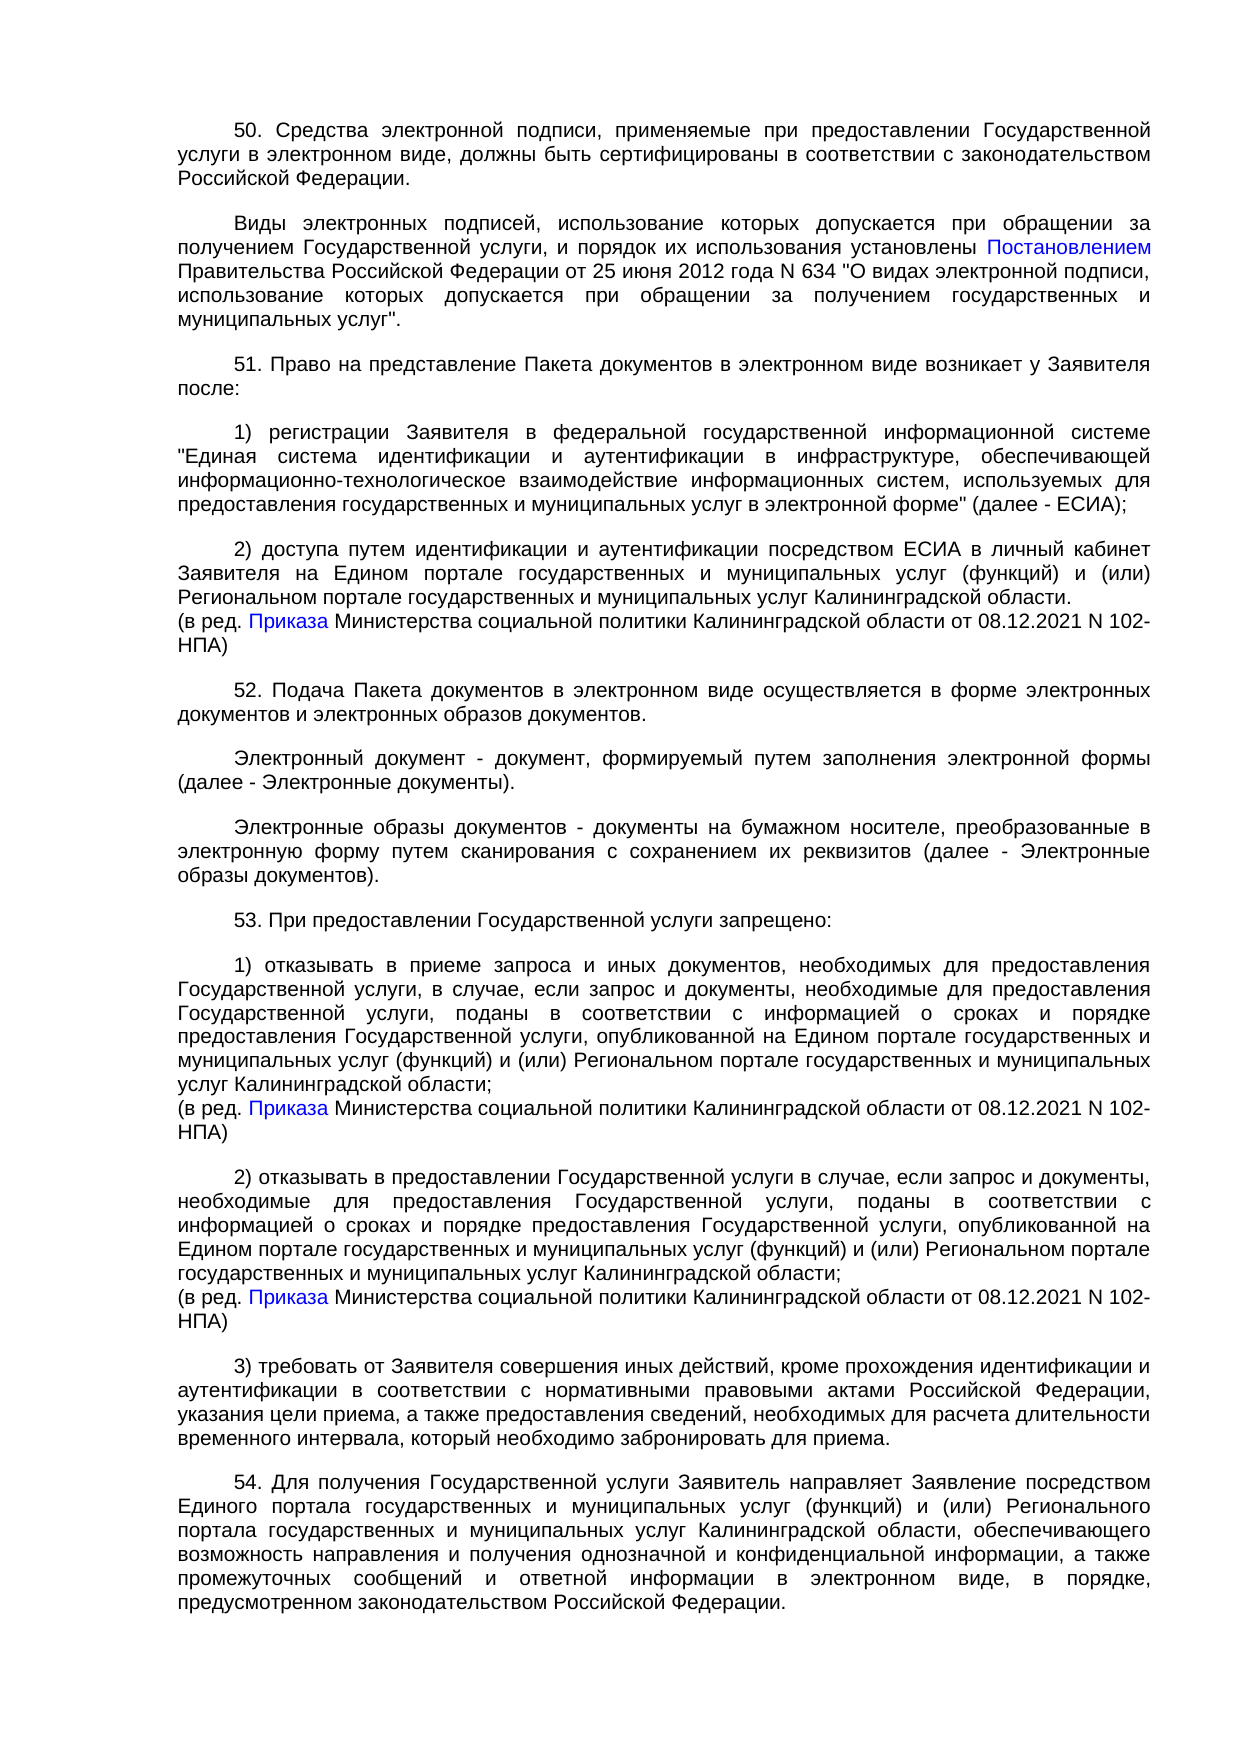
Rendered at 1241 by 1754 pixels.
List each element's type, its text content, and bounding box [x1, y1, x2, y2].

text 52. Подача Пакета документов в электронном виде осуществляется в форме электронных документов и электронных образов документов. [177, 677, 1152, 725]
text 50. Средства электронной подписи, применяемые при предоставлении Государственной услуги в электронном виде, должны быть сертифицированы в соответствии с законодательством Российской Федерации. [177, 118, 1152, 190]
text Виды электронных подписей, использование которых допускается при обращении за получением Государственной услуги, и порядок их использования установлены Постановлением Правительства Российской Федерации от 25 июня 2012 года N 634 "О видах электронной подписи, использование которых допускается при обращении за получением государственных и муниципальных услуг". [177, 211, 1152, 331]
text 3) требовать от Заявителя совершения иных действий, кроме прохождения идентификации и аутентификации в соответствии с нормативными правовыми актами Российской Федерации, указания цели приема, а также предоставления сведений, необходимых для расчета длительности временного интервала, который необходимо забронировать для приема. [177, 1353, 1152, 1449]
text 1) регистрации Заявителя в федеральной государственной информационной системе "Единая система идентификации и аутентификации в инфраструктуре, обеспечивающей информационно-технологическое взаимодействие информационных систем, используемых для предоставления государственных и муниципальных услуг в электронной форме" (далее - ЕСИА); [177, 420, 1152, 516]
text 1) отказывать в приеме запроса и иных документов, необходимых для предоставления Государственной услуги, в случае, если запрос и документы, необходимые для предоставления Государственной услуги, поданы в соответствии с информацией о сроках и порядке предоставления Государственной услуги, опубликованной на Едином портале государственных и муниципальных услуг (функций) и (или) Региональном портале государственных и муниципальных услуг Калининградской области; [177, 952, 1152, 1096]
text (в ред. Приказа Министерства социальной политики Калининградской области от 08.12.2021 N 102-НПА) [177, 1096, 1152, 1144]
text Электронные образы документов - документы на бумажном носителе, преобразованные в электронную форму путем сканирования с сохранением их реквизитов (далее - Электронные образы документов). [177, 815, 1152, 887]
text 2) отказывать в предоставлении Государственной услуги в случае, если запрос и документы, необходимые для предоставления Государственной услуги, поданы в соответствии с информацией о сроках и порядке предоставления Государственной услуги, опубликованной на Едином портале государственных и муниципальных услуг (функций) и (или) Региональном портале государственных и муниципальных услуг Калининградской области; [177, 1165, 1152, 1285]
text 51. Право на представление Пакета документов в электронном виде возникает у Заявителя после: [177, 351, 1152, 399]
text (в ред. Приказа Министерства социальной политики Калининградской области от 08.12.2021 N 102-НПА) [177, 1285, 1152, 1333]
text 53. При предоставлении Государственной услуги запрещено: [177, 908, 1152, 932]
text 2) доступа путем идентификации и аутентификации посредством ЕСИА в личный кабинет Заявителя на Едином портале государственных и муниципальных услуг (функций) и (или) Региональном портале государственных и муниципальных услуг Калининградской области. [177, 537, 1152, 609]
text Электронный документ - документ, формируемый путем заполнения электронной формы (далее - Электронные документы). [177, 746, 1152, 794]
text (в ред. Приказа Министерства социальной политики Калининградской области от 08.12.2021 N 102-НПА) [177, 609, 1152, 657]
text 54. Для получения Государственной услуги Заявитель направляет Заявление посредством Единого портала государственных и муниципальных услуг (функций) и (или) Регионального портала государственных и муниципальных услуг Калининградской области, обеспечивающего возможность направления и получения однозначной и конфиденциальной информации, а также промежуточных сообщений и ответной информации в электронном виде, в порядке, предусмотренном законодательством Российской Федерации. [177, 1470, 1152, 1614]
